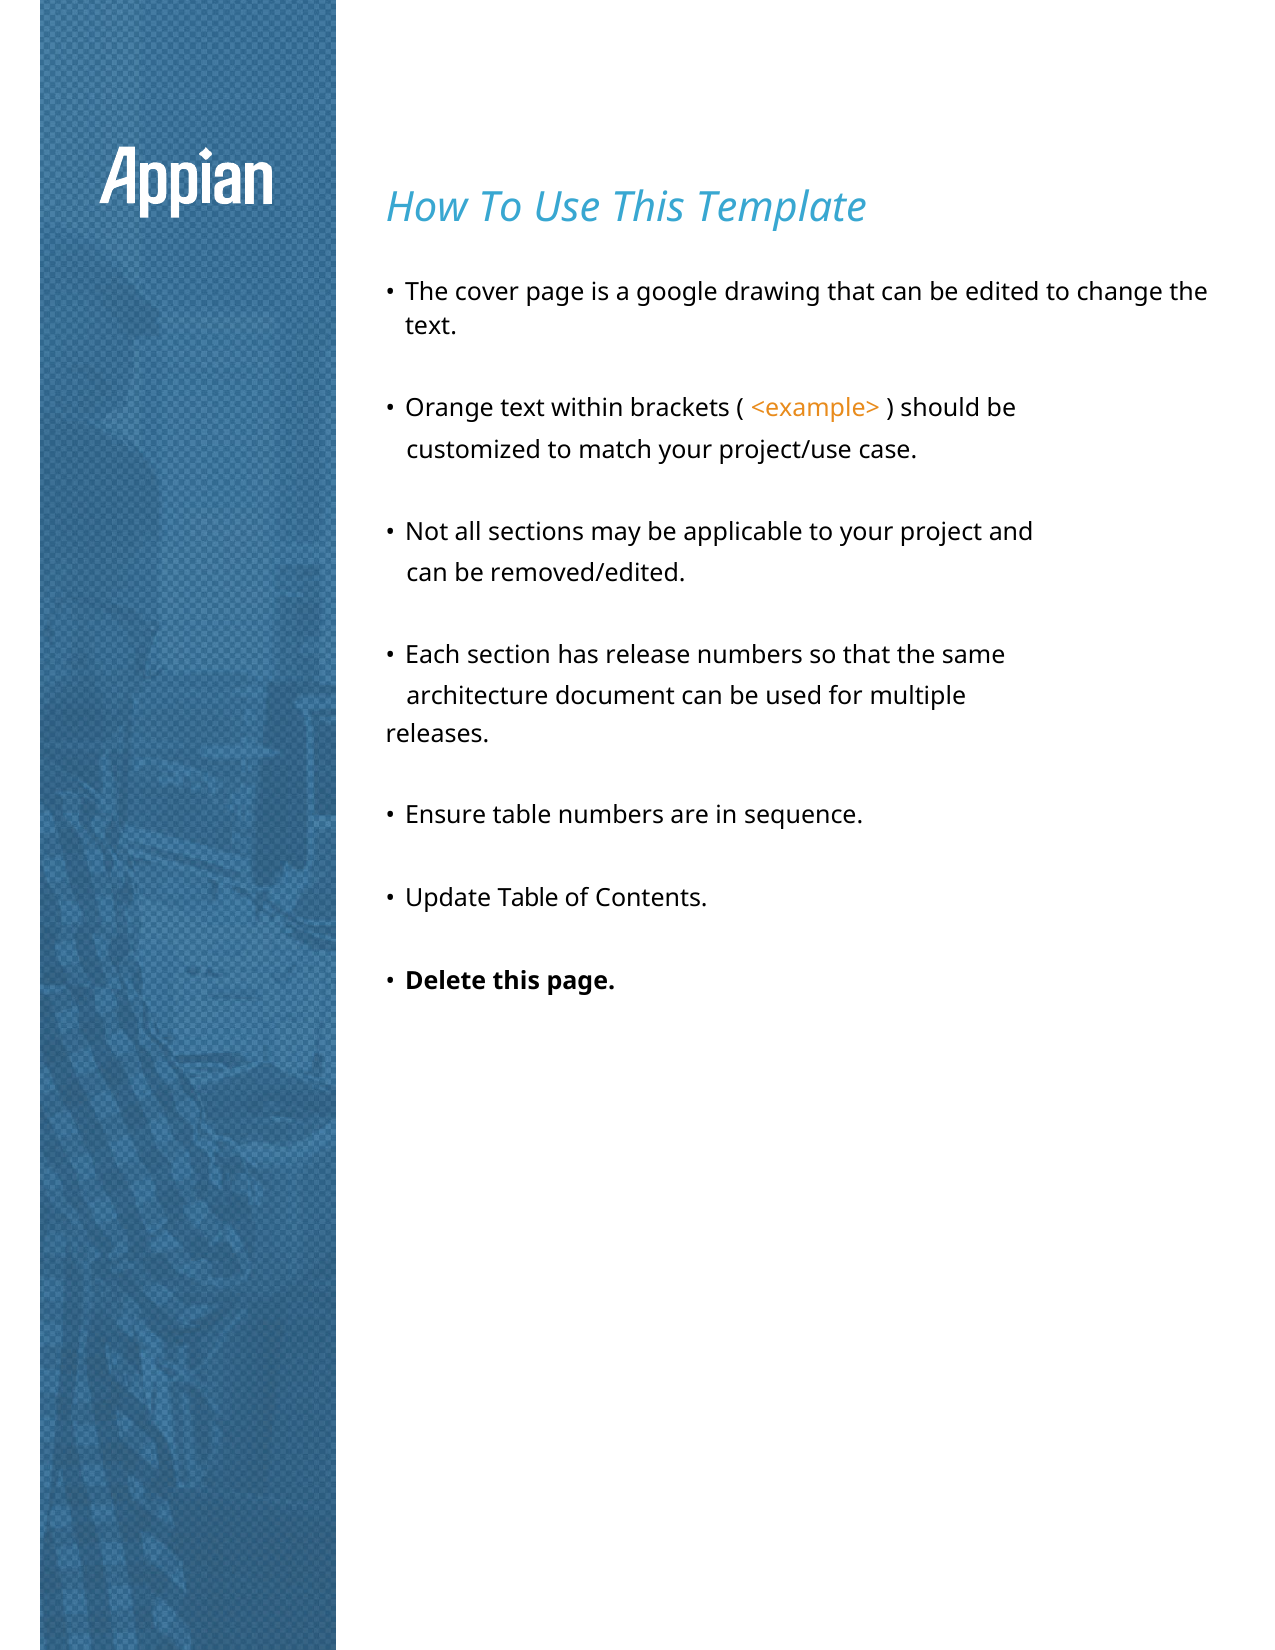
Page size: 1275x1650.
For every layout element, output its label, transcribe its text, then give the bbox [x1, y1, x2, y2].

subtitle Each section has release numbers so that the same architecture document can be used for multiple [385, 636, 1074, 712]
subtitle Not all sections may be applicable to your project and can be removed/edited. [385, 513, 1038, 588]
subtitle releases. [385, 719, 1210, 748]
subtitle Delete this page. [385, 962, 1210, 997]
subtitle Ensure table numbers are in sequence. [385, 797, 1210, 831]
picture [40, 0, 336, 1650]
subtitle The cover page is a google drawing that can be edited to change the text. [385, 273, 1210, 341]
subtitle Orange text within brackets ( <example> ) should be customized to match your project/use case. [385, 390, 1108, 465]
subtitle Update Table of Contents. [385, 880, 1210, 914]
text How To Use This Template [385, 177, 1210, 234]
